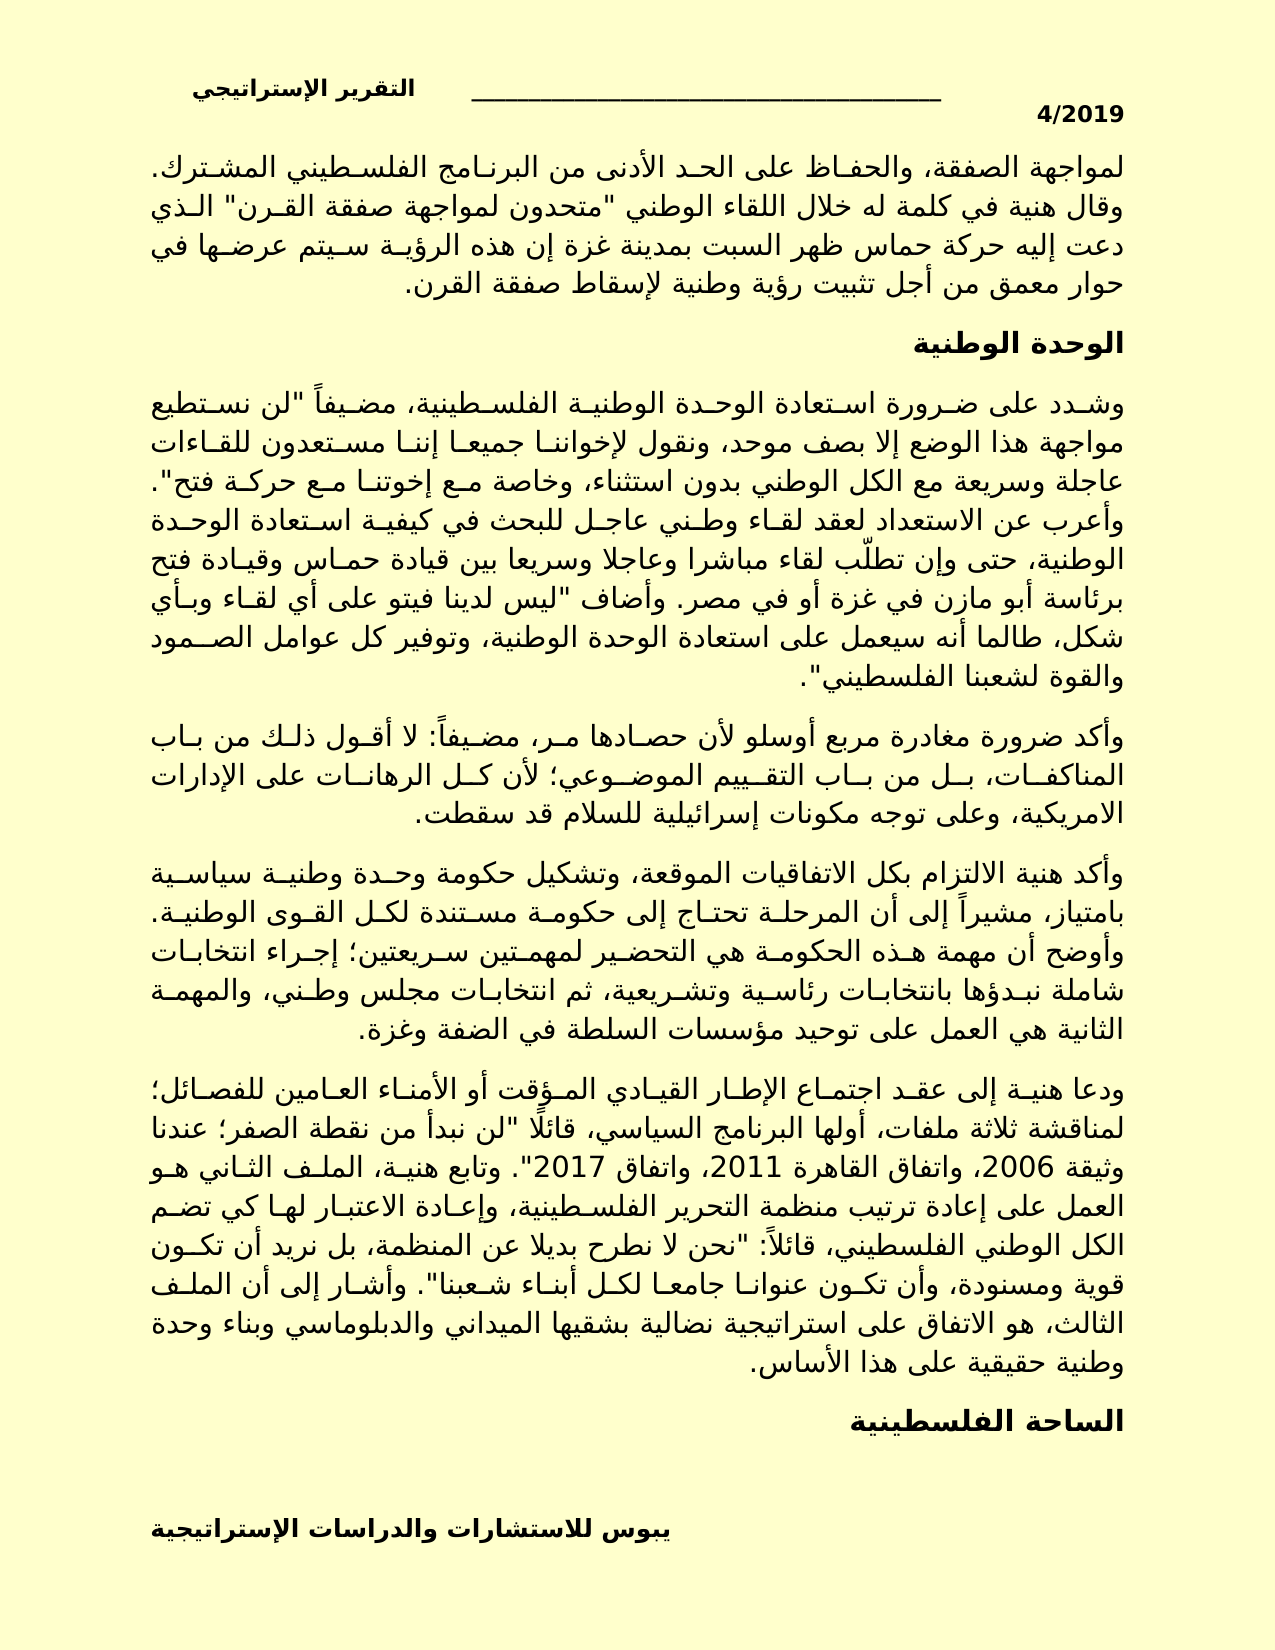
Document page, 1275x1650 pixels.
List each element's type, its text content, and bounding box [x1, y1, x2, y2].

text ودعا هنية إلى عقد اجتماع الإطار القيادي المؤقت أو الأمناء العامين للفصائل؛ لمناقشة ثلاثة ملفات، أولها البرنامج السياسي، قائلًا "لن نبدأ من نقطة الصفر؛ عندنا وثيقة 2006، واتفاق القاهرة 2011، واتفاق 2017". وتابع هنية، الملف الثاني هو العمل على إعادة ترتيب منظمة التحرير الفلسطينية، وإعادة الاعتبار لها كي تضم الكل الوطني الفلسطيني، قائلاً: "نحن لا نطرح بديلا عن المنظمة، بل نريد أن تكون قوية ومسنودة، وأن تكون عنوانا جامعا لكل أبناء شعبنا". وأشار إلى أن الملف الثالث، هو الاتفاق على استراتيجية نضالية بشقيها الميداني والدبلوماسي وبناء وحدة وطنية حقيقية على هذا الأساس. [150, 1072, 1125, 1379]
text الساحة الفلسطينية [150, 1405, 1125, 1439]
text وشدد على ضرورة استعادة الوحدة الوطنية الفلسطينية، مضيفاً "لن نستطيع مواجهة هذا الوضع إلا بصف موحد، ونقول لإخواننا جميعا إننا مستعدون للقاءات عاجلة وسريعة مع الكل الوطني بدون استثناء، وخاصة مع إخوتنا مع حركة فتح". وأعرب عن الاستعداد لعقد لقاء وطني عاجل للبحث في كيفية استعادة الوحدة الوطنية، حتى وإن تطلّب لقاء مباشرا وعاجلا وسريعا بين قيادة حماس وقيادة فتح برئاسة أبو مازن في غزة أو في مصر. وأضاف "ليس لدينا فيتو على أي لقاء وبأي شكل، طالما أنه سيعمل على استعادة الوحدة الوطنية، وتوفير كل عوامل الصمود والقوة لشعبنا الفلسطيني". [150, 386, 1125, 693]
text وأكد هنية الالتزام بكل الاتفاقيات الموقعة، وتشكيل حكومة وحدة وطنية سياسية بامتياز، مشيراً إلى أن المرحلة تحتاج إلى حكومة مستندة لكل القوى الوطنية. وأوضح أن مهمة هذه الحكومة هي التحضير لمهمتين سريعتين؛ إجراء انتخابات شاملة نبدؤها بانتخابات رئاسية وتشريعية، ثم انتخابات مجلس وطني، والمهمة الثانية هي العمل على توحيد مؤسسات السلطة في الضفة وغزة. [150, 857, 1125, 1046]
text الوحدة الوطنية [150, 327, 1125, 361]
text وأكد ضرورة مغادرة مربع أوسلو لأن حصادها مر، مضيفاً: لا أقول ذلك من باب المناكفات، بل من باب التقييم الموضوعي؛ لأن كل الرهانات على الإدارات الامريكية، وعلى توجه مكونات إسرائيلية للسلام قد سقطت. [150, 719, 1125, 831]
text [150, 150, 1125, 301]
